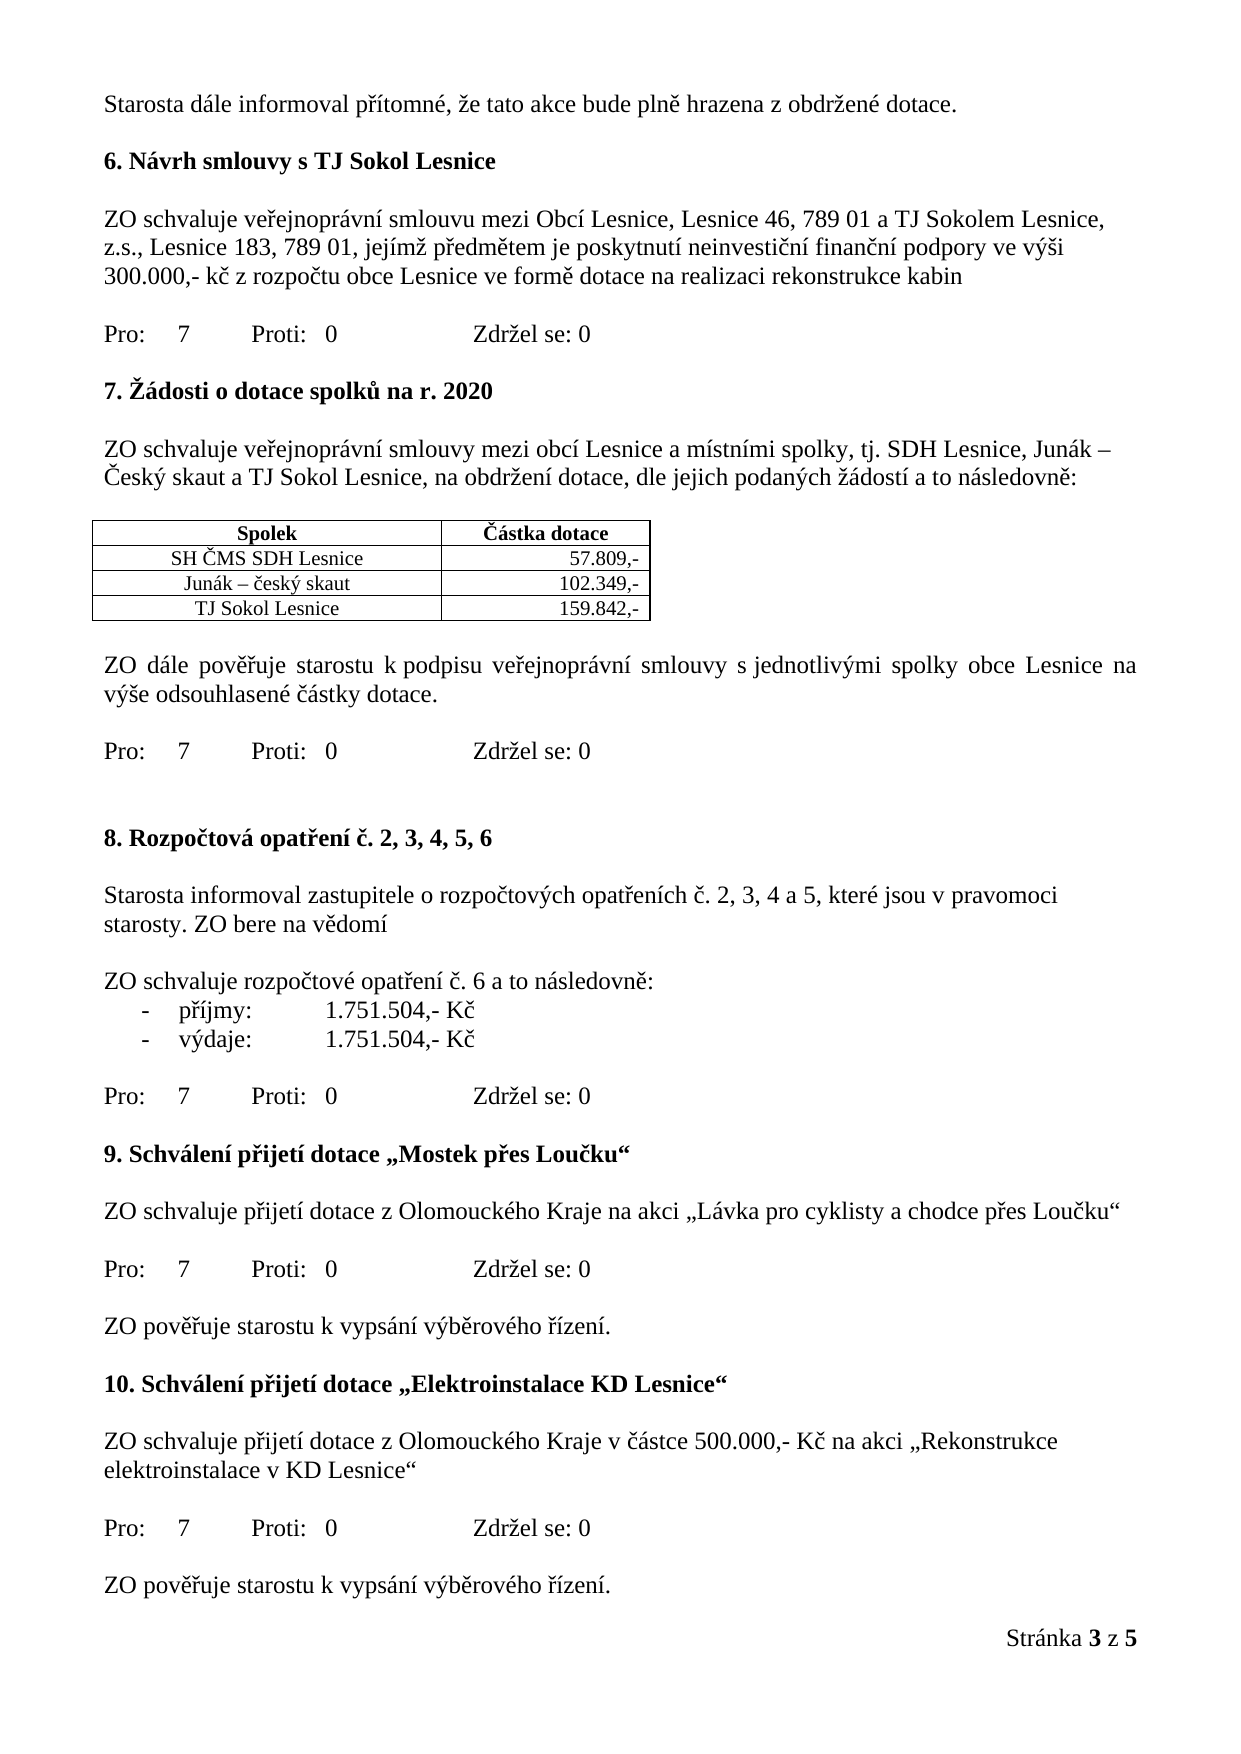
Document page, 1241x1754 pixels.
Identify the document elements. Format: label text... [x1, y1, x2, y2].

text ZO schvaluje přijetí dotace z Olomouckého Kraje na akci „Lávka pro cyklisty a chodce přes Loučku“ [103, 1196, 1137, 1225]
table_cell 57.809,- [442, 546, 649, 570]
table_cell 159.842,- [442, 596, 649, 620]
text ZO pověřuje starostu k vypsání výběrového řízení. [103, 1570, 1137, 1599]
table_cell TJ Sokol Lesnice [93, 596, 441, 620]
table_header Spolek [93, 521, 441, 545]
text Starosta dále informoval přítomné, že tato akce bude plně hrazena z obdržené dotace. [103, 89, 1137, 117]
text ZO pověřuje starostu k vypsání výběrového řízení. [103, 1311, 1137, 1340]
text ZO schvaluje veřejnoprávní smlouvy mezi obcí Lesnice a místními spolky, tj. SDH Lesnice, Junák – Český skaut a TJ Sokol Lesnice, na obdržení dotace, dle jejich podaných žádostí a to následovně: [103, 434, 1137, 491]
table_cell Junák – český skaut [93, 571, 441, 595]
list příjmy: 1.751.504,- Kč [141, 995, 1137, 1024]
text 10. Schválení přijetí dotace „Elektroinstalace KD Lesnice“ [103, 1369, 1137, 1398]
text Pro: 7 Proti: 0 Zdržel se: 0 [103, 319, 1137, 347]
table_header Částka dotace [442, 521, 649, 545]
text 6. Návrh smlouvy s TJ Sokol Lesnice [103, 146, 1137, 175]
text Pro: 7 Proti: 0 Zdržel se: 0 [103, 1513, 1137, 1541]
text Pro: 7 Proti: 0 Zdržel se: 0 [103, 1081, 1137, 1110]
list výdaje: 1.751.504,- Kč [141, 1024, 1137, 1053]
text 7. Žádosti o dotace spolků na r. 2020 [103, 376, 1137, 405]
text Starosta informoval zastupitele o rozpočtových opatřeních č. 2, 3, 4 a 5, které jsou v pravomoci starosty. ZO bere na vědomí [103, 880, 1137, 938]
table_cell 102.349,- [442, 571, 649, 595]
text ZO schvaluje veřejnoprávní smlouvu mezi Obcí Lesnice, Lesnice 46, 789 01 a TJ Sokolem Lesnice, z.s., Lesnice 183, 789 01, jejímž předmětem je poskytnutí neinvestiční finanční podpory ve výši 300.000,- kč z rozpočtu obce Lesnice ve formě dotace na realizaci rekonstrukce kabin [103, 204, 1137, 290]
text 9. Schválení přijetí dotace „Mostek přes Loučku“ [103, 1139, 1137, 1168]
text ZO schvaluje rozpočtové opatření č. 6 a to následovně: [103, 966, 1137, 995]
text Pro: 7 Proti: 0 Zdržel se: 0 [103, 736, 1137, 765]
text 8. Rozpočtová opatření č. 2, 3, 4, 5, 6 [103, 823, 1137, 851]
text Pro: 7 Proti: 0 Zdržel se: 0 [103, 1254, 1137, 1283]
text ZO dále pověřuje starostu k podpisu veřejnoprávní smlouvy s jednotlivými spolky obce Lesnice na výše odsouhlasené částky dotace. [103, 650, 1137, 708]
table_cell SH ČMS SDH Lesnice [93, 546, 441, 570]
text ZO schvaluje přijetí dotace z Olomouckého Kraje v částce 500.000,- Kč na akci „Rekonstrukce elektroinstalace v KD Lesnice“ [103, 1426, 1137, 1484]
